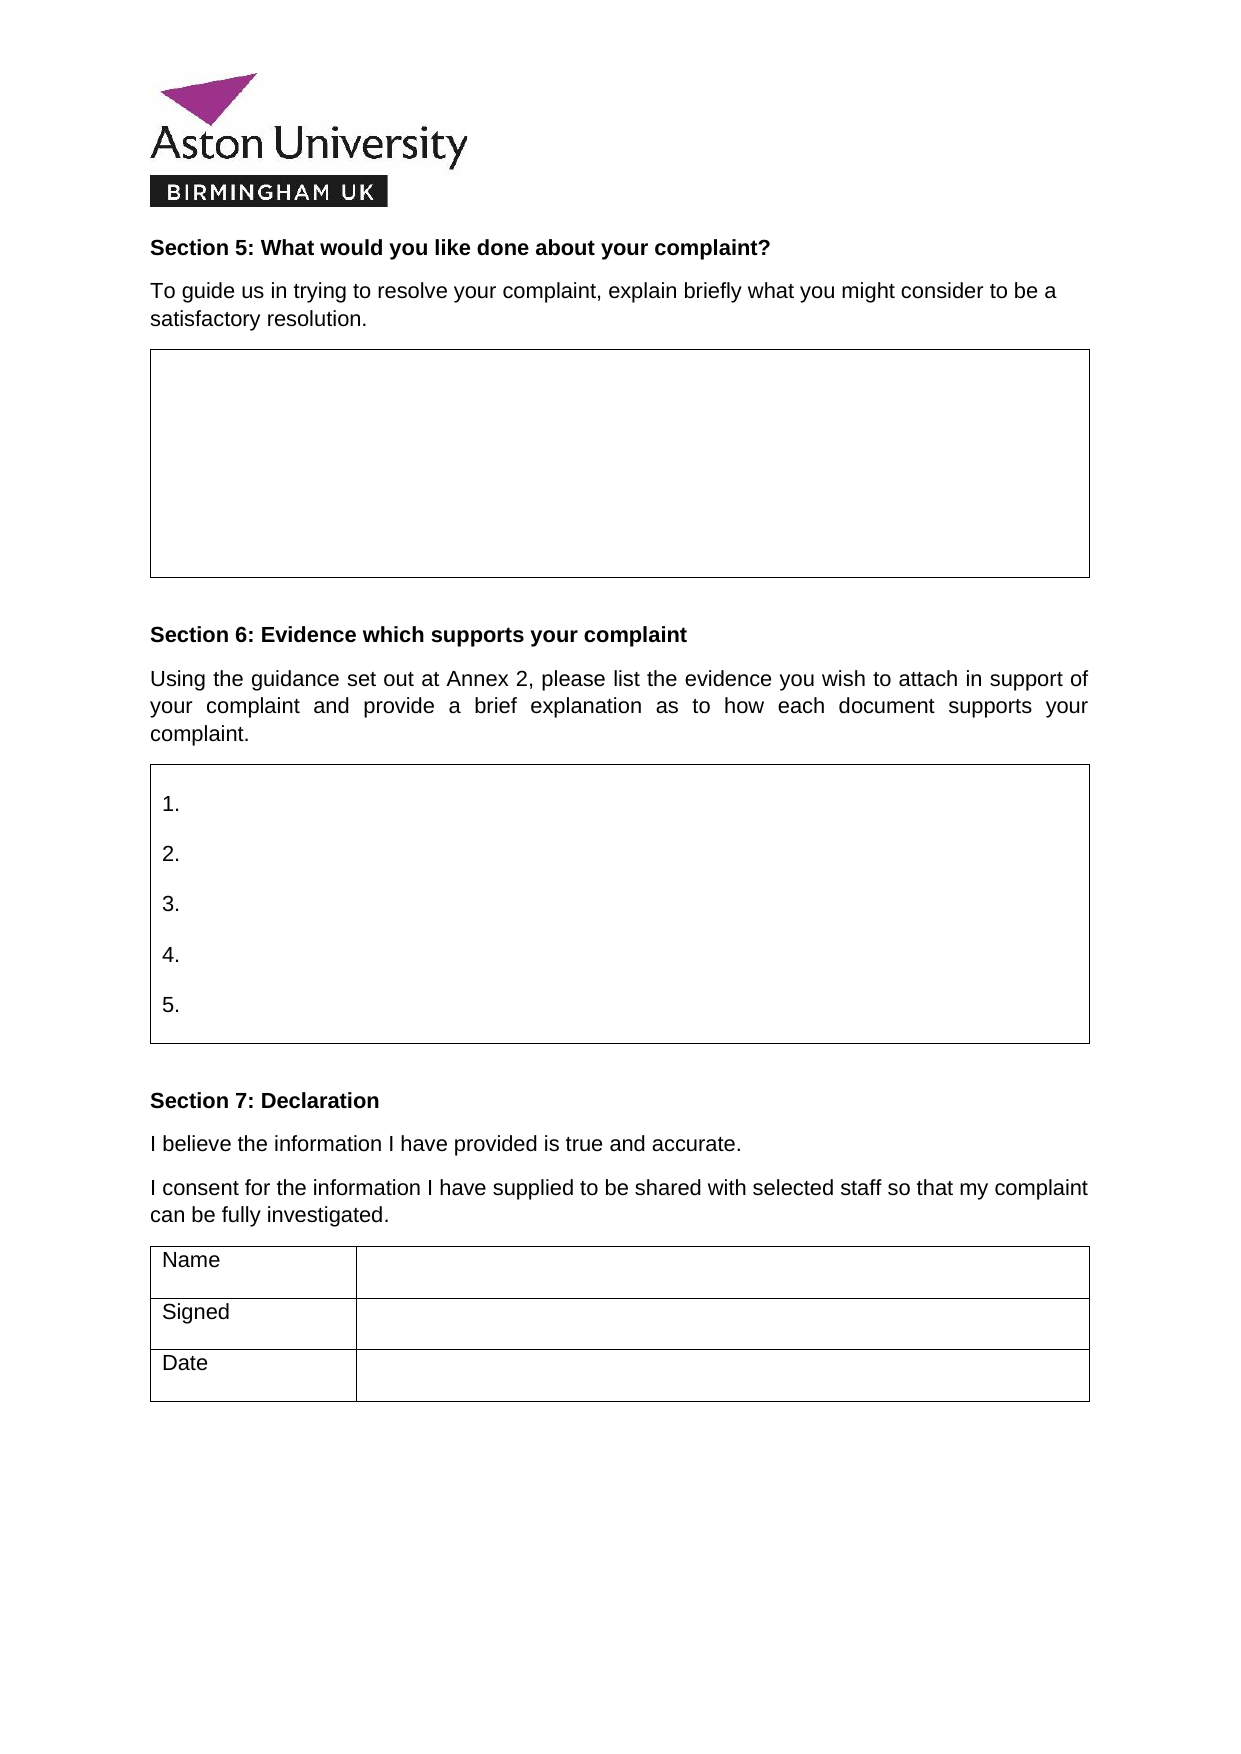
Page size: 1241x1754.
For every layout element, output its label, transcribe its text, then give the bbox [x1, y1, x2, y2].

text To guide us in trying to resolve your complaint, explain briefly what you might consider to be a satisfactory resolution. [150, 278, 1090, 331]
table_cell Signed [151, 1299, 356, 1349]
table_header 1. 2. 3. 4. 5. [151, 765, 1089, 1043]
table_header Name [151, 1247, 356, 1298]
text I consent for the information I have supplied to be shared with selected staff so that my complaint can be fully investigated. [150, 1175, 1090, 1228]
text Section 7: Declaration [150, 1087, 1090, 1113]
table_cell Date [151, 1350, 356, 1401]
table_cell [357, 1299, 1089, 1349]
text I believe the information I have provided is true and accurate. [150, 1131, 1090, 1157]
table_header [357, 1247, 1089, 1298]
text Using the guidance set out at Annex 2, please list the evidence you wish to attach in support of your complaint and provide a brief explanation as to how each document supports your complaint. [150, 666, 1090, 746]
table_cell [357, 1350, 1089, 1401]
table_header [151, 350, 1089, 577]
text Section 6: Evidence which supports your complaint [150, 622, 1090, 647]
text Section 5: What would you like done about your complaint? [150, 234, 1090, 260]
